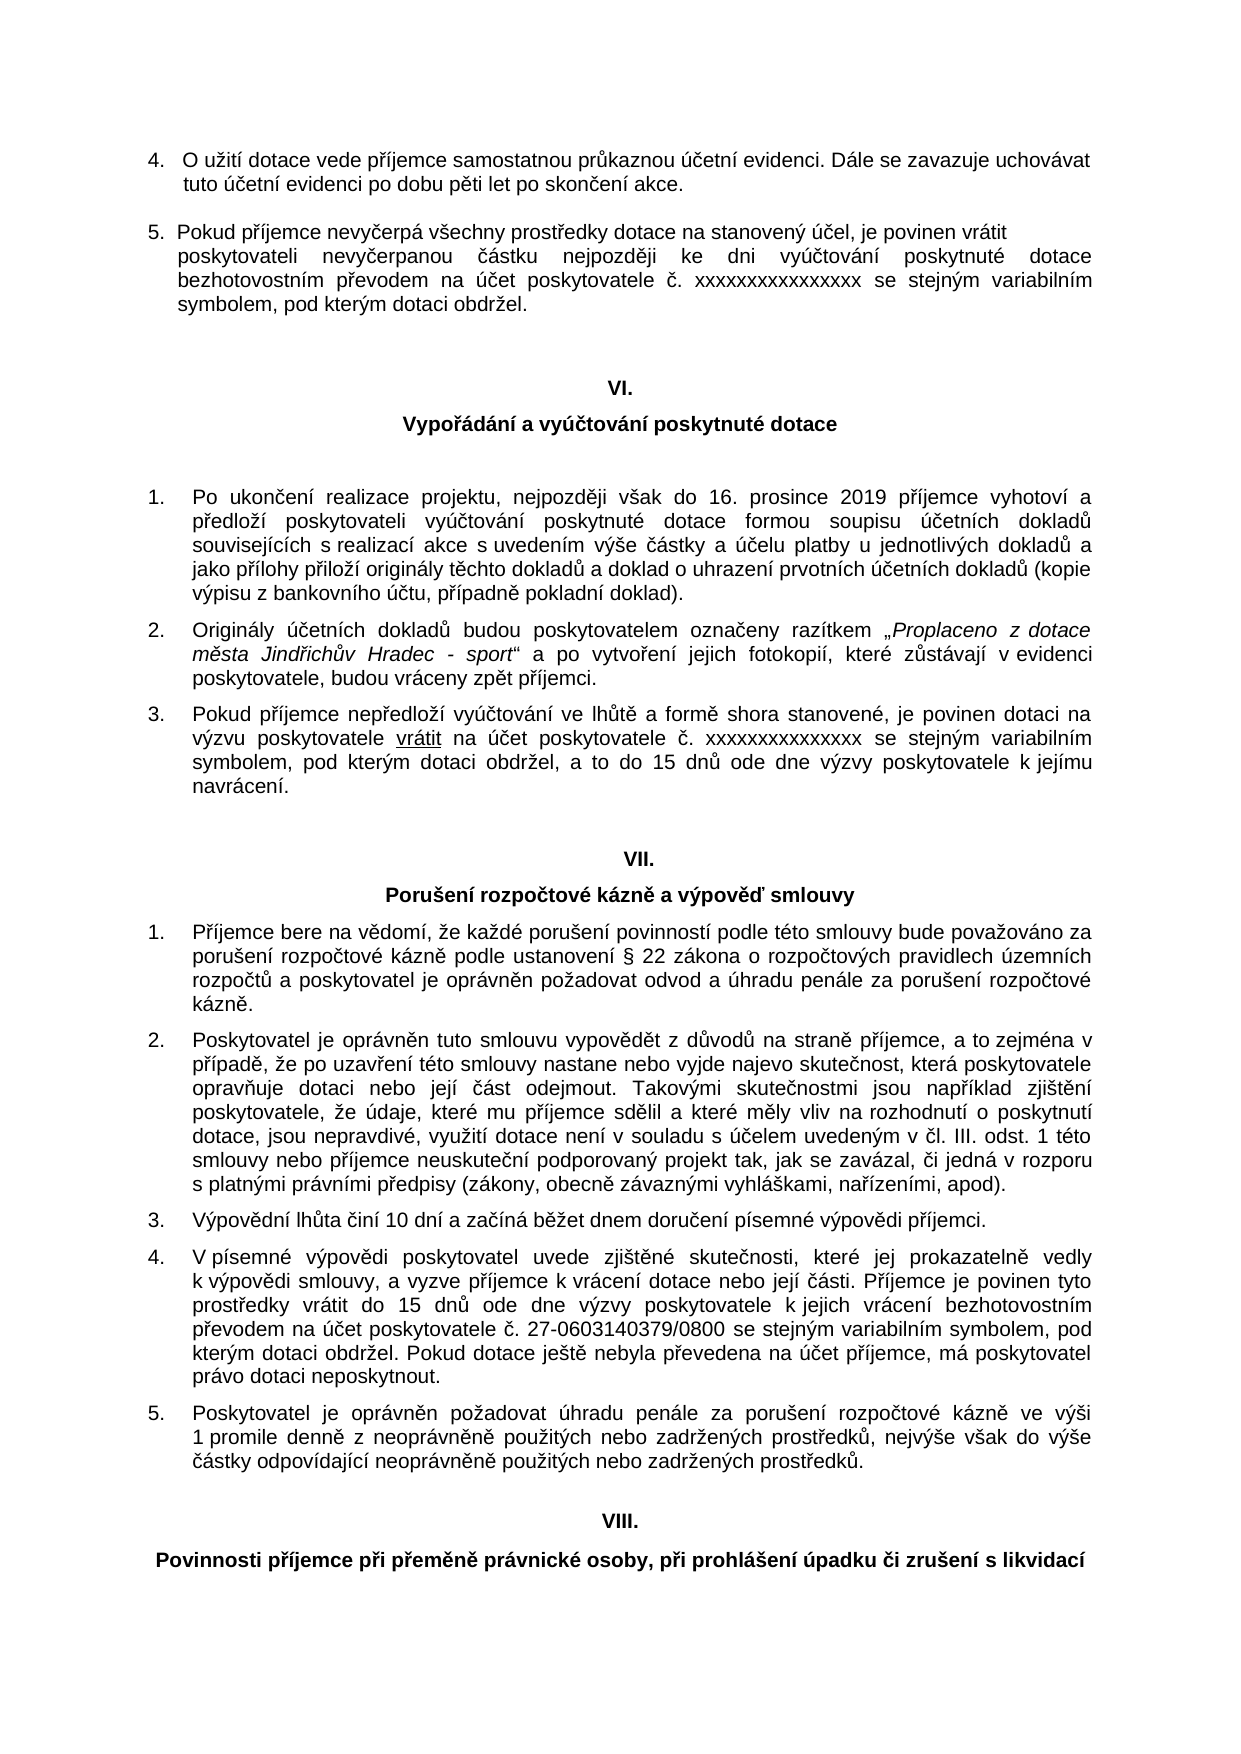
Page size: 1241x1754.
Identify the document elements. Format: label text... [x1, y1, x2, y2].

text VIII. [133, 1509, 1107, 1533]
text poskytovateli nevyčerpanou částku nejpozději ke dni vyúčtování poskytnuté dotace bezhotovostním převodem na účet poskytovatele č. xxxxxxxxxxxxxxxx se stejným variabilním symbolem, pod kterým dotaci obdržel. [177, 243, 1093, 315]
list V písemné výpovědi poskytovatel uvede zjištěné skutečnosti, které jej prokazatelně vedly k výpovědi smlouvy, a vyzve příjemce k vrácení dotace nebo její části. Příjemce je povinen tyto prostředky vrátit do 15 dnů ode dne výzvy poskytovatele k jejich vrácení bezhotovostním převodem na účet poskytovatele č. 27-0603140379/0800 se stejným variabilním symbolem, pod kterým dotaci obdržel. Pokud dotace ještě nebyla převedena na účet příjemce, má poskytovatel právo dotaci neposkytnout. [148, 1244, 1093, 1388]
text tuto účetní evidenci po dobu pěti let po skončení akce. [177, 172, 1093, 196]
text Vypořádání a vyúčtování poskytnuté dotace [148, 412, 1093, 436]
list Pokud příjemce nepředloží vyúčtování ve lhůtě a formě shora stanovené, je povinen dotaci na výzvu poskytovatele vrátit na účet poskytovatele č. xxxxxxxxxxxxxxx se stejným variabilním symbolem, pod kterým dotaci obdržel, a to do 15 dnů ode dne výzvy poskytovatele k jejímu navrácení. [148, 702, 1093, 798]
text 5. Pokud příjemce nevyčerpá všechny prostředky dotace na stanovený účel, je povinen vrátit [148, 219, 1093, 243]
text VII. [185, 847, 1093, 871]
list Poskytovatel je oprávněn tuto smlouvu vypovědět z důvodů na straně příjemce, a to zejména v případě, že po uzavření této smlouvy nastane nebo vyjde najevo skutečnost, která poskytovatele opravňuje dotaci nebo její část odejmout. Takovými skutečnostmi jsou například zjištění poskytovatele, že údaje, které mu příjemce sdělil a které měly vliv na rozhodnutí o poskytnutí dotace, jsou nepravdivé, využití dotace není v souladu s účelem uvedeným v čl. III. odst. 1 této smlouvy nebo příjemce neuskuteční podporovaný projekt tak, jak se zavázal, či jedná v rozporu s platnými právními předpisy (zákony, obecně závaznými vyhláškami, nařízeními, apod). [148, 1028, 1093, 1196]
text Porušení rozpočtové kázně a výpověď smlouvy [148, 883, 1093, 907]
list Příjemce bere na vědomí, že každé porušení povinností podle této smlouvy bude považováno za porušení rozpočtové kázně podle ustanovení § 22 zákona o rozpočtových pravidlech územních rozpočtů a poskytovatel je oprávněn požadovat odvod a úhradu penále za porušení rozpočtové kázně. [148, 919, 1093, 1015]
text 4. O užití dotace vede příjemce samostatnou průkaznou účetní evidenci. Dále se zavazuje uchovávat [148, 148, 1093, 172]
text VI. [148, 376, 1093, 400]
list Originály účetních dokladů budou poskytovatelem označeny razítkem „Proplaceno z dotace města Jindřichův Hradec - sport“ a po vytvoření jejich fotokopií, které zůstávají v evidenci poskytovatele, budou vráceny zpět příjemci. [148, 617, 1093, 689]
list Výpovědní lhůta činí 10 dní a začíná běžet dnem doručení písemné výpovědi příjemci. [148, 1208, 1093, 1232]
list Poskytovatel je oprávněn požadovat úhradu penále za porušení rozpočtové kázně ve výši 1 promile denně z neoprávněně použitých nebo zadržených prostředků, nejvýše však do výše částky odpovídající neoprávněně použitých nebo zadržených prostředků. [148, 1401, 1093, 1473]
list Po ukončení realizace projektu, nejpozději však do 16. prosince 2019 příjemce vyhotoví a předloží poskytovateli vyúčtování poskytnuté dotace formou soupisu účetních dokladů souvisejících s realizací akce s uvedením výše částky a účelu platby u jednotlivých dokladů a jako přílohy přiloží originály těchto dokladů a doklad o uhrazení prvotních účetních dokladů (kopie výpisu z bankovního účtu, případně pokladní doklad). [148, 485, 1093, 605]
text Povinnosti příjemce při přeměně právnické osoby, při prohlášení úpadku či zrušení s likvidací [133, 1547, 1107, 1571]
